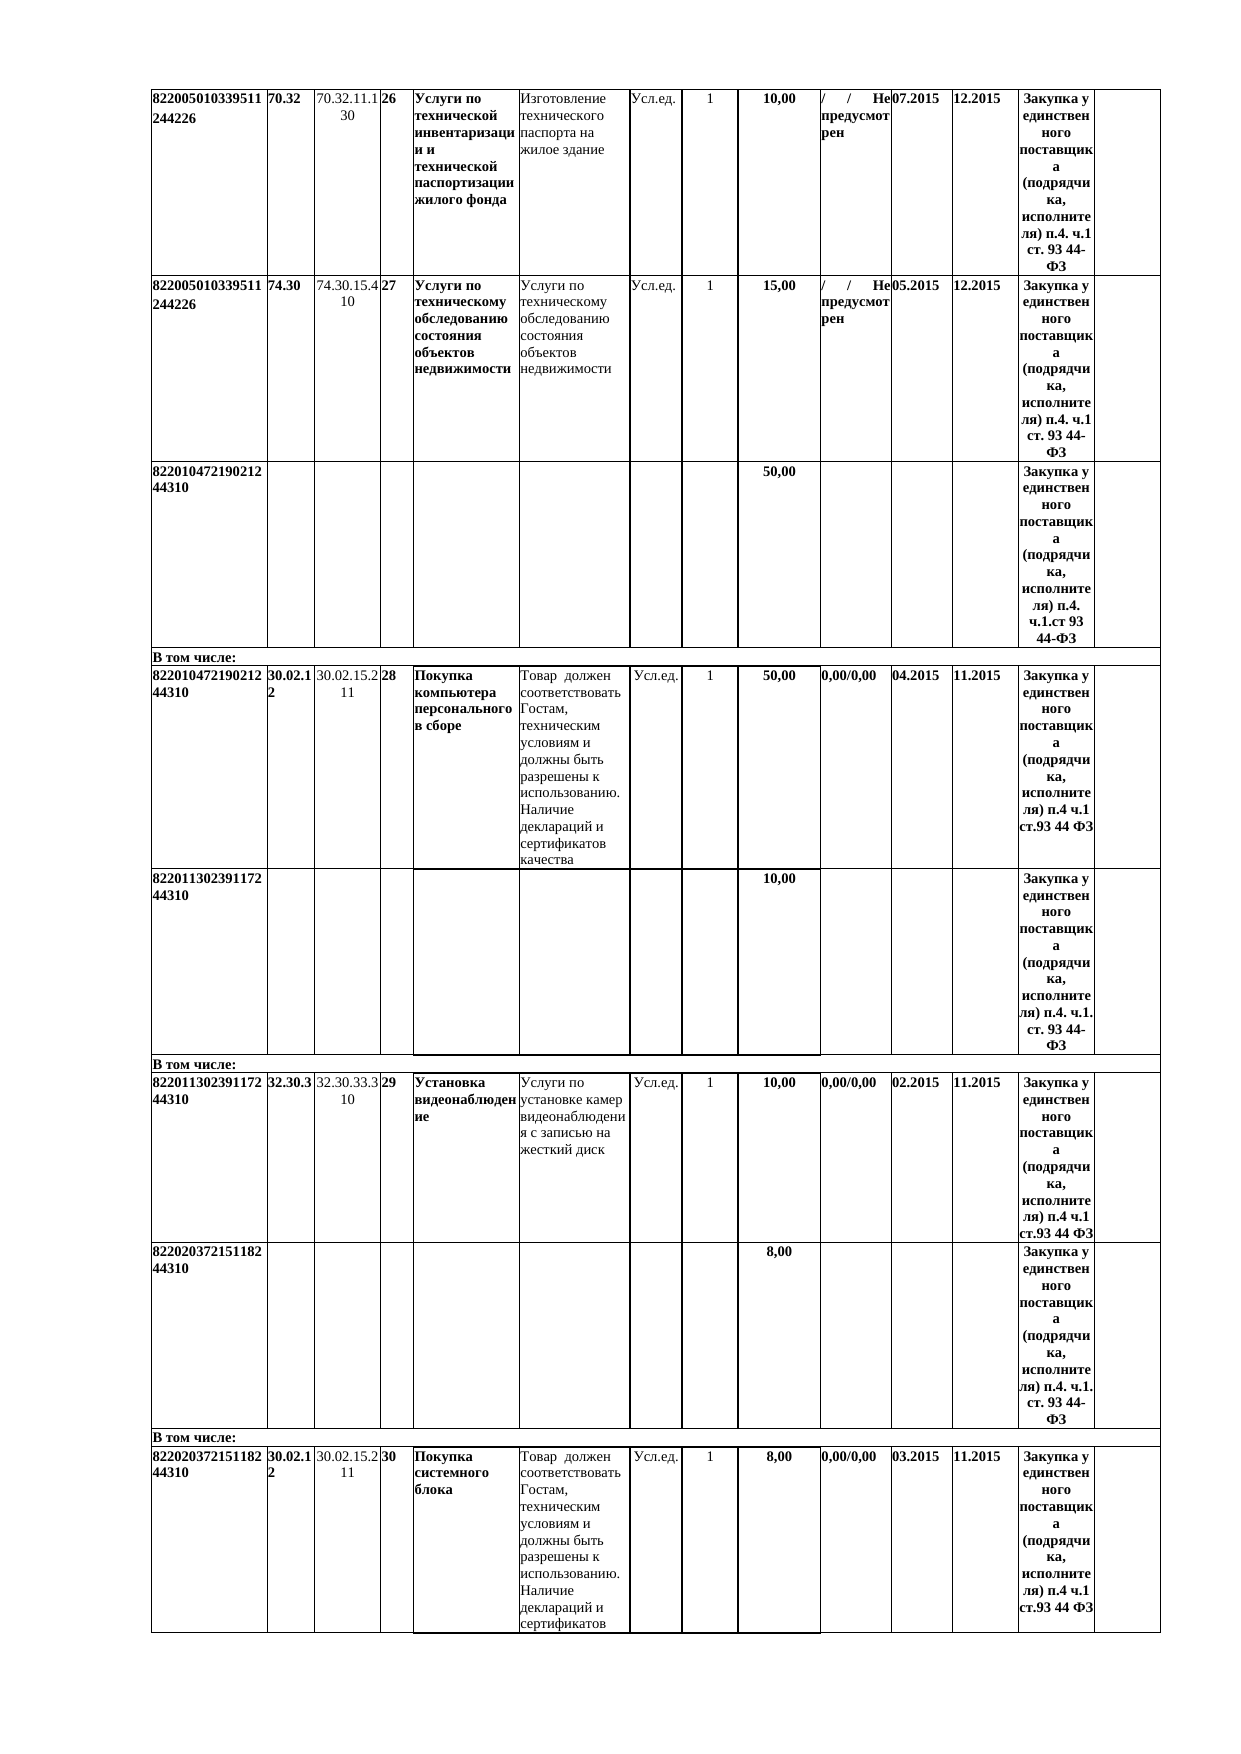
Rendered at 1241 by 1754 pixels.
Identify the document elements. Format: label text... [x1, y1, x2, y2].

table_cell [315, 462, 380, 647]
table_cell 8,00 [739, 1448, 820, 1632]
table_cell 70.32 [268, 90, 314, 275]
table_cell Закупка у единственного поставщика (подрядчика, исполнителя) п.4. ч.1.ст 93 44-ФЗ [1019, 462, 1094, 647]
table_cell 10,00 [739, 90, 820, 275]
table_cell [1095, 1447, 1160, 1632]
table_cell Усл.ед. [631, 667, 681, 868]
table_cell 30 [381, 1447, 413, 1632]
table_cell 07.2015 [892, 90, 952, 275]
table_cell Изготовление технического паспорта на жилое здание [520, 90, 629, 275]
table_cell 30.02.15.211 [315, 1447, 380, 1632]
table_cell В том числе: [152, 1429, 1160, 1446]
table_cell Закупка у единственного поставщика (подрядчика, исполнителя) п.4. ч.1. ст. 93 44-ФЗ [1019, 1243, 1094, 1428]
table_cell Закупка у единственного поставщика (подрядчика, исполнителя) п.4. ч.1. ст. 93 44-ФЗ [1019, 869, 1094, 1054]
table_cell / / Не предусмотрен [821, 90, 891, 275]
table_cell [821, 462, 891, 647]
table_cell В том числе: [152, 1055, 1160, 1072]
table_cell [892, 869, 952, 1054]
table_cell [953, 462, 1018, 647]
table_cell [152, 1447, 267, 1632]
table_cell [268, 869, 314, 1054]
table_cell [268, 462, 314, 647]
table_cell 32.30.3 [268, 1073, 314, 1242]
table_cell 1 [683, 1448, 737, 1632]
table_cell [821, 1243, 891, 1428]
table_cell [953, 869, 1018, 1054]
table_cell Установка видеонаблюдение [414, 1074, 519, 1242]
table_cell 50,00 [739, 667, 820, 868]
table_cell [953, 1243, 1018, 1428]
table_cell 30.02.12 [268, 1447, 314, 1632]
table_cell [683, 462, 737, 647]
table_cell 10,00 [739, 1074, 820, 1242]
table_cell [414, 1243, 519, 1428]
table_cell 822005010339511244226 [152, 276, 267, 461]
table_cell [1095, 462, 1160, 647]
table_cell [520, 1243, 629, 1428]
table_cell 70.32.11.130 [315, 90, 380, 275]
table_cell 26 [381, 90, 413, 275]
table_cell Усл.ед. [631, 90, 681, 275]
table_cell 05.2015 [892, 276, 952, 461]
table_cell 30.02.15.211 [315, 666, 380, 868]
table_cell [381, 869, 413, 1054]
table_cell 82201130239117244310 [152, 1073, 267, 1242]
table_cell 1 [683, 1074, 737, 1242]
table_cell 11.2015 [953, 666, 1018, 868]
table_cell Товар должен соответствовать Гостам, техническим условиям и должны быть разрешены к использованию. Наличие деклараций и сертификатов качества [520, 667, 629, 868]
table_cell [1095, 90, 1160, 275]
table_cell / / Не предусмотрен [821, 276, 891, 461]
table_cell [1095, 1073, 1160, 1242]
table_cell 29 [381, 1073, 413, 1242]
table_cell [631, 870, 681, 1054]
table_cell В том числе: [152, 648, 1160, 665]
table_cell 28 [381, 666, 413, 868]
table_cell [414, 1448, 519, 1632]
table_cell Усл.ед. [631, 276, 681, 461]
table_cell Услуги по техническому обследованию состояния объектов недвижимости [414, 276, 519, 461]
table_cell [414, 870, 519, 1054]
table_cell 1 [683, 276, 737, 461]
table_cell 82201047219021244310 [152, 462, 267, 647]
table_cell Услуги по технической инвентаризации и технической паспортизации жилого фонда [414, 90, 519, 275]
table_cell 0,00/0,00 [821, 1073, 891, 1242]
table_cell [520, 462, 629, 647]
table_cell 10,00 [739, 870, 820, 1054]
table_cell 0,00/0,00 [821, 1447, 891, 1632]
table_cell [631, 462, 681, 647]
table_cell 822005010339511244226 [152, 90, 267, 275]
table_cell 82201047219021244310 [152, 666, 267, 868]
table_cell 04.2015 [892, 666, 952, 868]
table_cell [1095, 666, 1160, 868]
table_cell Закупка у единственного поставщика (подрядчика, исполнителя) п.4 ч.1 ст.93 44 ФЗ [1019, 666, 1094, 868]
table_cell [1019, 90, 1094, 275]
table_cell Покупка компьютера персонального в сборе [414, 667, 519, 868]
table_cell Услуги по установке камер видеонаблюдения с записью на жесткий диск [520, 1074, 629, 1242]
table_cell 12.2015 [953, 276, 1018, 461]
table_cell Усл.ед. [631, 1074, 681, 1242]
table_cell Закупка у единственного поставщика (подрядчика, исполнителя) п.4 ч.1 ст.93 44 ФЗ [1019, 1073, 1094, 1242]
table_cell 12.2015 [953, 90, 1018, 275]
table_cell [520, 870, 629, 1054]
table_cell 50,00 [739, 462, 820, 647]
table_cell 1 [683, 667, 737, 868]
table_cell 1 [683, 90, 737, 275]
table_cell [631, 1243, 681, 1428]
table_cell [381, 462, 413, 647]
table_cell Товар должен соответствовать Гостам, техническим условиям и должны быть разрешены к использованию. Наличие деклараций и сертификатов качества [520, 1448, 629, 1632]
table_cell 32.30.33.310 [315, 1073, 380, 1242]
table_cell 11.2015 [953, 1073, 1018, 1242]
table_cell 82201130239117244310 [152, 869, 267, 1054]
table_cell 03.2015 [892, 1447, 952, 1632]
table_cell [892, 1243, 952, 1428]
table_cell 0,00/0,00 [821, 666, 891, 868]
table_cell 74.30 [268, 276, 314, 461]
table_cell [683, 870, 737, 1054]
table_cell [821, 869, 891, 1054]
table_cell [892, 462, 952, 647]
table_cell [1095, 1243, 1160, 1428]
table_cell 82202037215118244310 [152, 1243, 267, 1428]
table_cell Закупка у единственного поставщика (подрядчика, исполнителя) п.4 ч.1 ст.93 44 ФЗ [1019, 1447, 1094, 1632]
table_cell Усл.ед. [631, 1448, 681, 1632]
table_cell [268, 1243, 314, 1428]
table_cell 11.2015 [953, 1447, 1018, 1632]
table_cell 30.02.12 [268, 666, 314, 868]
table_cell [414, 462, 519, 647]
table_cell [1095, 869, 1160, 1054]
table_cell 8,00 [739, 1243, 820, 1428]
table_cell [683, 1243, 737, 1428]
table_cell [315, 1243, 380, 1428]
table_cell 15,00 [739, 276, 820, 461]
table_cell [381, 1243, 413, 1428]
table_cell 27 [381, 276, 413, 461]
table_cell Закупка у единственного поставщика (подрядчика, исполнителя) п.4. ч.1 ст. 93 44-ФЗ [1019, 276, 1094, 461]
table_cell 74.30.15.410 [315, 276, 380, 461]
table_cell Услуги по техническому обследованию состояния объектов недвижимости [520, 276, 629, 461]
table_cell [1095, 276, 1160, 461]
table_cell [315, 869, 380, 1054]
table_cell 02.2015 [892, 1073, 952, 1242]
